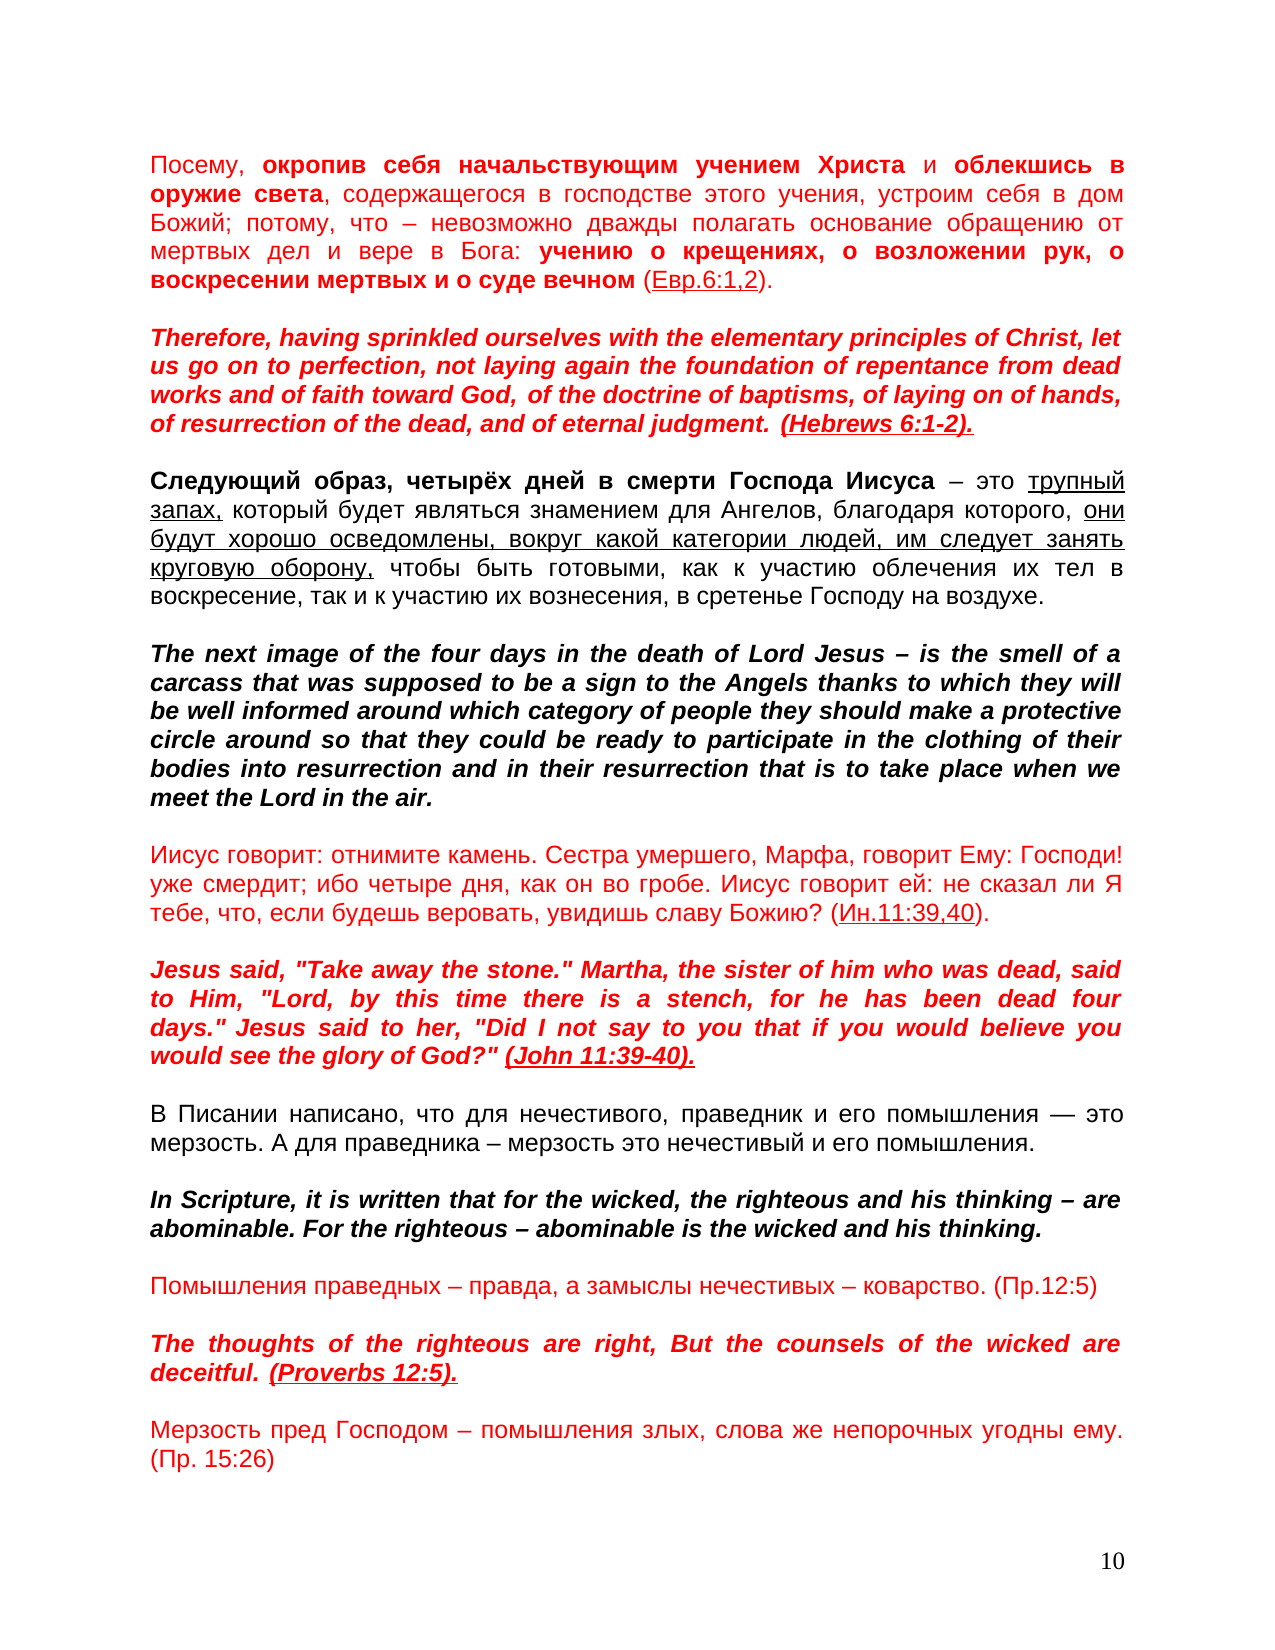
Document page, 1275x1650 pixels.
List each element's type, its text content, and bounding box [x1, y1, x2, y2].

text Помышления праведных – правда, а замыслы нечестивых – коварство. (Пр.12:5) [150, 1271, 1125, 1300]
text В Писании написано, что для нечестивого, праведник и его помышления — это мерзость. А для праведника – мерзость это нечестивый и его помышления. [150, 1099, 1125, 1156]
text Мерзость пред Господом – помышления злых, слова же непорочных угодны ему. (Пр. 15:26) [150, 1415, 1125, 1472]
text In Scripture, it is written that for the wicked, the righteous and his thinking – are abominable. For the righteous – abominable is the wicked and his thinking. [150, 1185, 1125, 1242]
text Therefore, having sprinkled ourselves with the elementary principles of Christ, let us go on to perfection, not laying again the foundation of repentance from dead works and of faith toward God, of the doctrine of baptisms, of laying on of hands, of resurrection of the dead, and of eternal judgment. (Hebrews 6:1-2). [150, 322, 1125, 437]
text Следующий образ, четырёх дней в смерти Господа Иисуса – это трупный запах, который будет являться знамением для Ангелов, благодаря которого, они будут хорошо осведомлены, вокруг какой категории людей, им следует занять круговую оборону, чтобы быть готовыми, как к участию облечения их тел в воскресение, так и к участию их вознесения, в сретенье Господу на воздухе. [150, 466, 1125, 549]
text Jesus said, "Take away the stone." Martha, the sister of him who was dead, said to Him, "Lord, by this time there is a stench, for he has been dead four days." Jesus said to her, "Did I not say to you that if you would believe you would see the glory of God?" (John 11:39-40). [150, 955, 1125, 1070]
text Иисус говорит: отнимите камень. Сестра умершего, Марфа, говорит Ему: Господи! уже смердит; ибо четыре дня, как он во гробе. Иисус говорит ей: не сказал ли Я тебе, что, если будешь веровать, увидишь славу Божию? (Ин.11:39,40). [150, 840, 1125, 926]
text The next image of the four days in the death of Lord Jesus – is the smell of a carcass that was supposed to be a sign to the Angels thanks to which they will be well informed around which category of people they should make a protective circle around so that they could be ready to participate in the clothing of their bodies into resurrection and in their resurrection that is to take place when we meet the Lord in the air. [150, 639, 1125, 811]
text Следующий образ, четырёх дней в смерти Господа Иисуса – это трупный запах, который будет являться знамением для Ангелов, благодаря которого, они будут хорошо осведомлены, вокруг какой категории людей, им следует занять круговую оборону, чтобы быть готовыми, как к участию облечения их тел в воскресение, так и к участию их вознесения, в сретенье Господу на воздухе. [150, 550, 1125, 610]
text The thoughts of the righteous are right, But the counsels of the wicked are deceitful. (Proverbs 12:5). [150, 1329, 1125, 1386]
text Посему, окропив себя начальствующим учением Христа и облекшись в оружие света, содержащегося в господстве этого учения, устроим себя в дом Божий; потому, что – невозможно дважды полагать основание обращению от мертвых дел и вере в Бога: учению о крещениях, о возложении рук, о воскресении мертвых и о суде вечном (Евр.6:1,2). [150, 150, 1125, 294]
